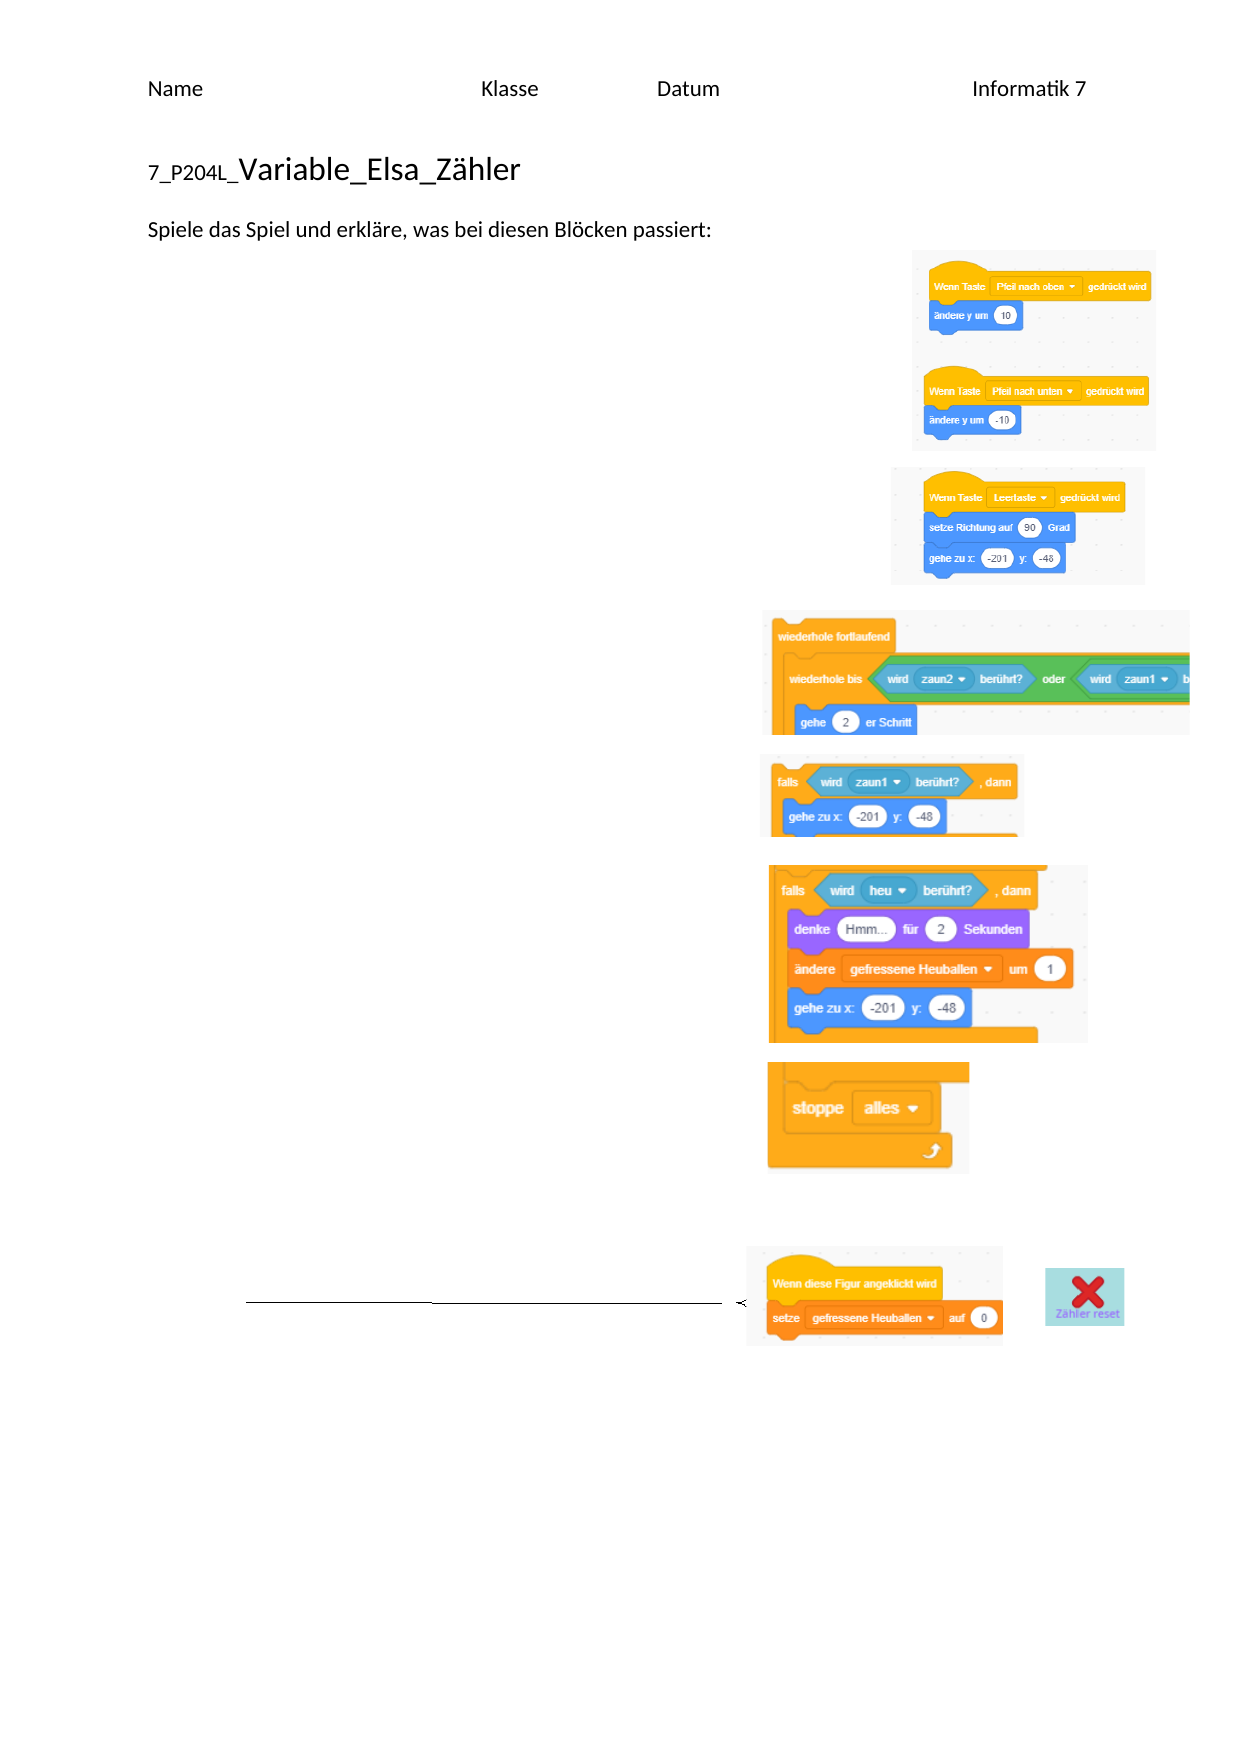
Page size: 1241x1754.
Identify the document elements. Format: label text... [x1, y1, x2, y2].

picture [768, 865, 1088, 1043]
picture [912, 250, 1157, 451]
picture [1045, 1268, 1125, 1326]
text Spiele das Spiel und erkläre, was bei diesen Blöcken passiert: [148, 215, 1093, 243]
picture [746, 1246, 1003, 1346]
picture [890, 467, 1146, 585]
picture [767, 1062, 970, 1174]
picture [759, 754, 1025, 837]
text 7_P204L_Variable_Elsa_Zähler [148, 148, 1093, 188]
picture [762, 610, 1190, 735]
